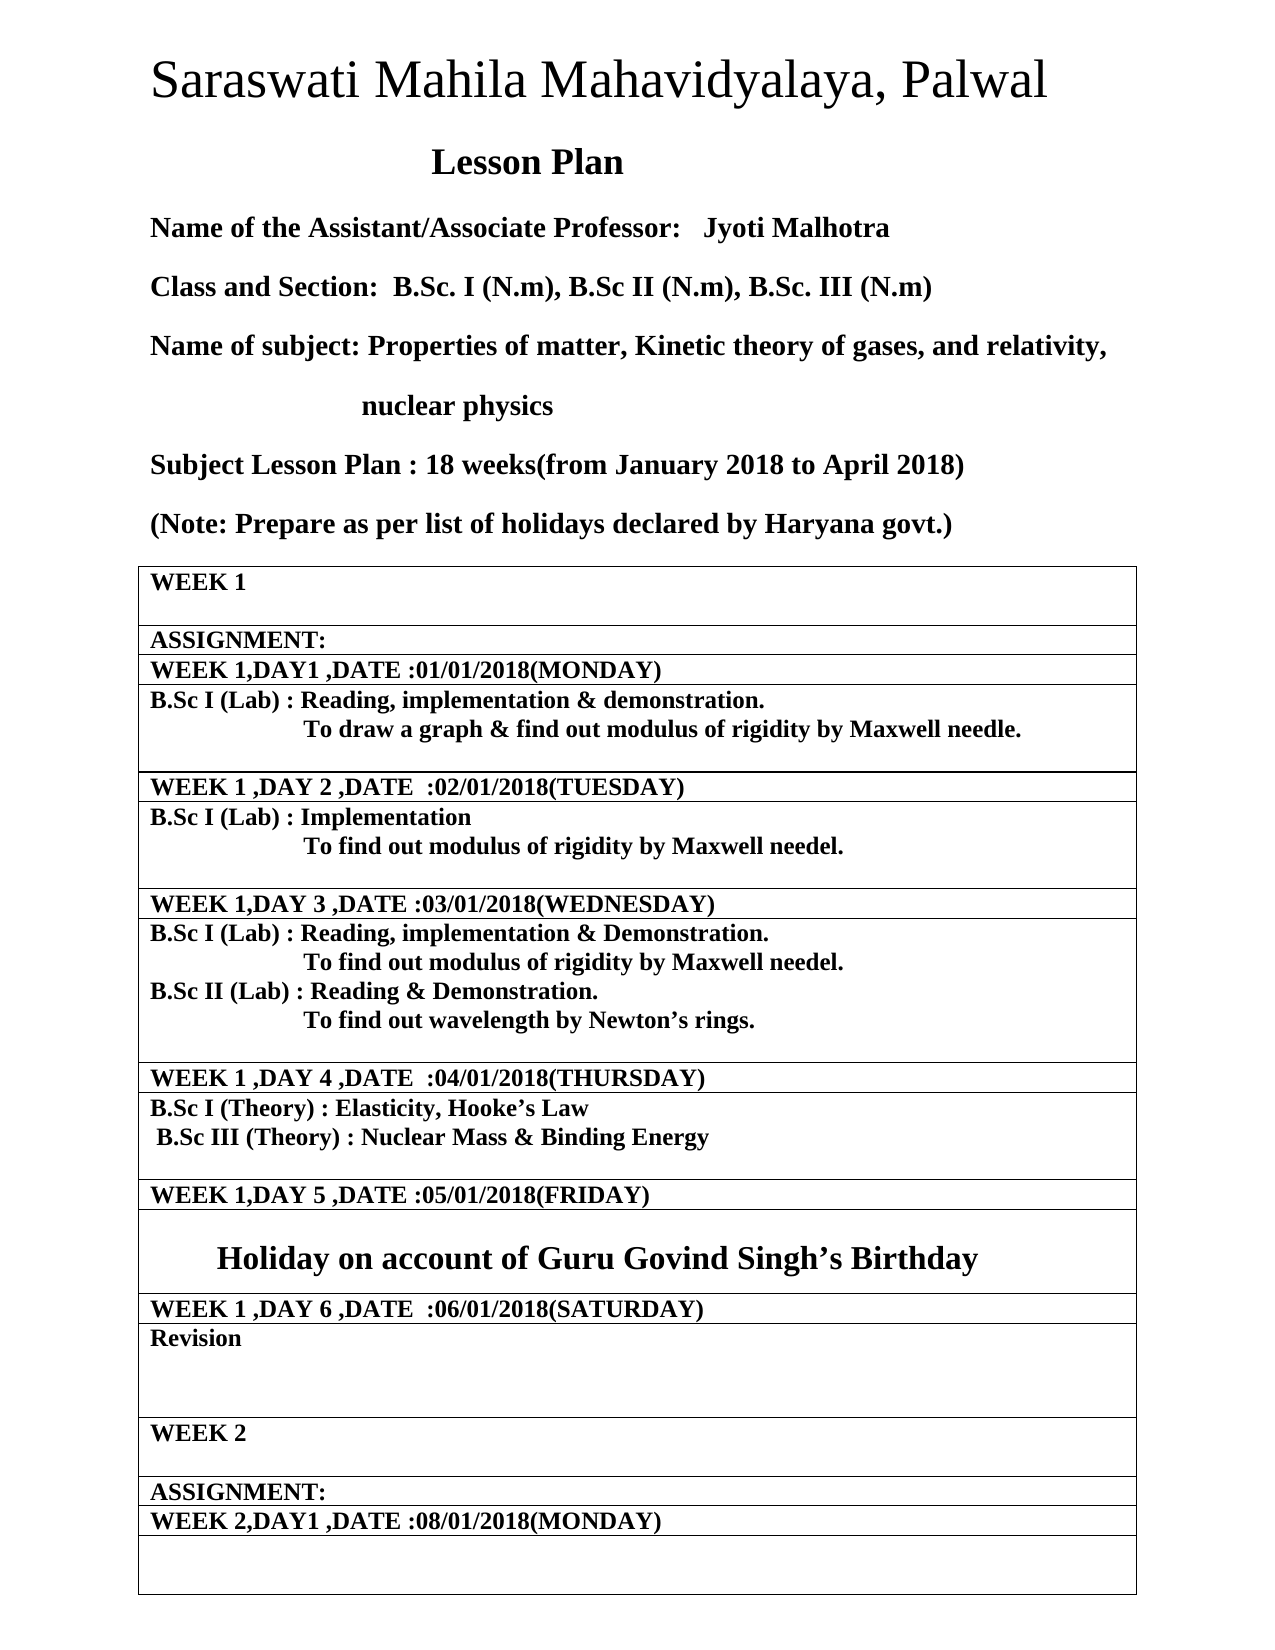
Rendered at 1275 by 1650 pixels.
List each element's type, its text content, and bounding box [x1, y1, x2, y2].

table_cell Revision [139, 1324, 1136, 1417]
table_cell ASSIGNMENT: [139, 626, 1136, 654]
table_cell B.Sc I (Lab) : Implementation To find out modulus of rigidity by Maxwell needel. [139, 802, 1136, 888]
text Saraswati Mahila Mahavidyalaya, Palwal [150, 47, 1125, 109]
table_header WEEK 1 [139, 567, 1136, 624]
table_cell WEEK 1 ,DAY 4 ,DATE :04/01/2018(THURSDAY) [139, 1063, 1136, 1092]
text Class and Section: B.Sc. I (N.m), B.Sc II (N.m), B.Sc. III (N.m) [150, 269, 1125, 303]
text Name of subject: Properties of matter, Kinetic theory of gases, and relativity, [150, 328, 1125, 362]
text Subject Lesson Plan : 18 weeks(from January 2018 to April 2018) [150, 447, 1125, 481]
table_cell WEEK 1 ,DAY 2 ,DATE :02/01/2018(TUESDAY) [139, 773, 1136, 801]
table_cell Holiday on account of Guru Govind Singh’s Birthday [139, 1210, 1136, 1293]
table_cell WEEK 1,DAY1 ,DATE :01/01/2018(MONDAY) [139, 655, 1136, 684]
table_cell ASSIGNMENT: [139, 1477, 1136, 1505]
text nuclear physics [150, 388, 1125, 421]
text Lesson Plan [300, 139, 1125, 182]
text (Note: Prepare as per list of holidays declared by Haryana govt.) [150, 507, 1125, 540]
table_cell B.Sc I (Lab) : Reading, implementation & Demonstration. To find out modulus of rigidity by Maxwell needel. B.Sc II (Lab) : Reading & Demonstration. To find out wavelength by Newton’s rings. [139, 919, 1136, 1062]
table_cell WEEK 2,DAY1 ,DATE :08/01/2018(MONDAY) [139, 1506, 1136, 1535]
table_cell WEEK 2 [139, 1418, 1136, 1476]
table_cell WEEK 1 ,DAY 6 ,DATE :06/01/2018(SATURDAY) [139, 1294, 1136, 1322]
text Name of the Assistant/Associate Professor: Jyoti Malhotra [150, 210, 1125, 243]
table_cell B.Sc I (Theory) : Elasticity, Hooke’s Law B.Sc III (Theory) : Nuclear Mass & Binding Energy [139, 1093, 1136, 1179]
table_cell WEEK 1,DAY 5 ,DATE :05/01/2018(FRIDAY) [139, 1180, 1136, 1208]
table_cell WEEK 1,DAY 3 ,DATE :03/01/2018(WEDNESDAY) [139, 889, 1136, 917]
table_cell B.Sc I (Lab) : Reading, implementation & demonstration. To draw a graph & find out modulus of rigidity by Maxwell needle. [139, 685, 1136, 771]
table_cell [139, 1536, 1136, 1594]
